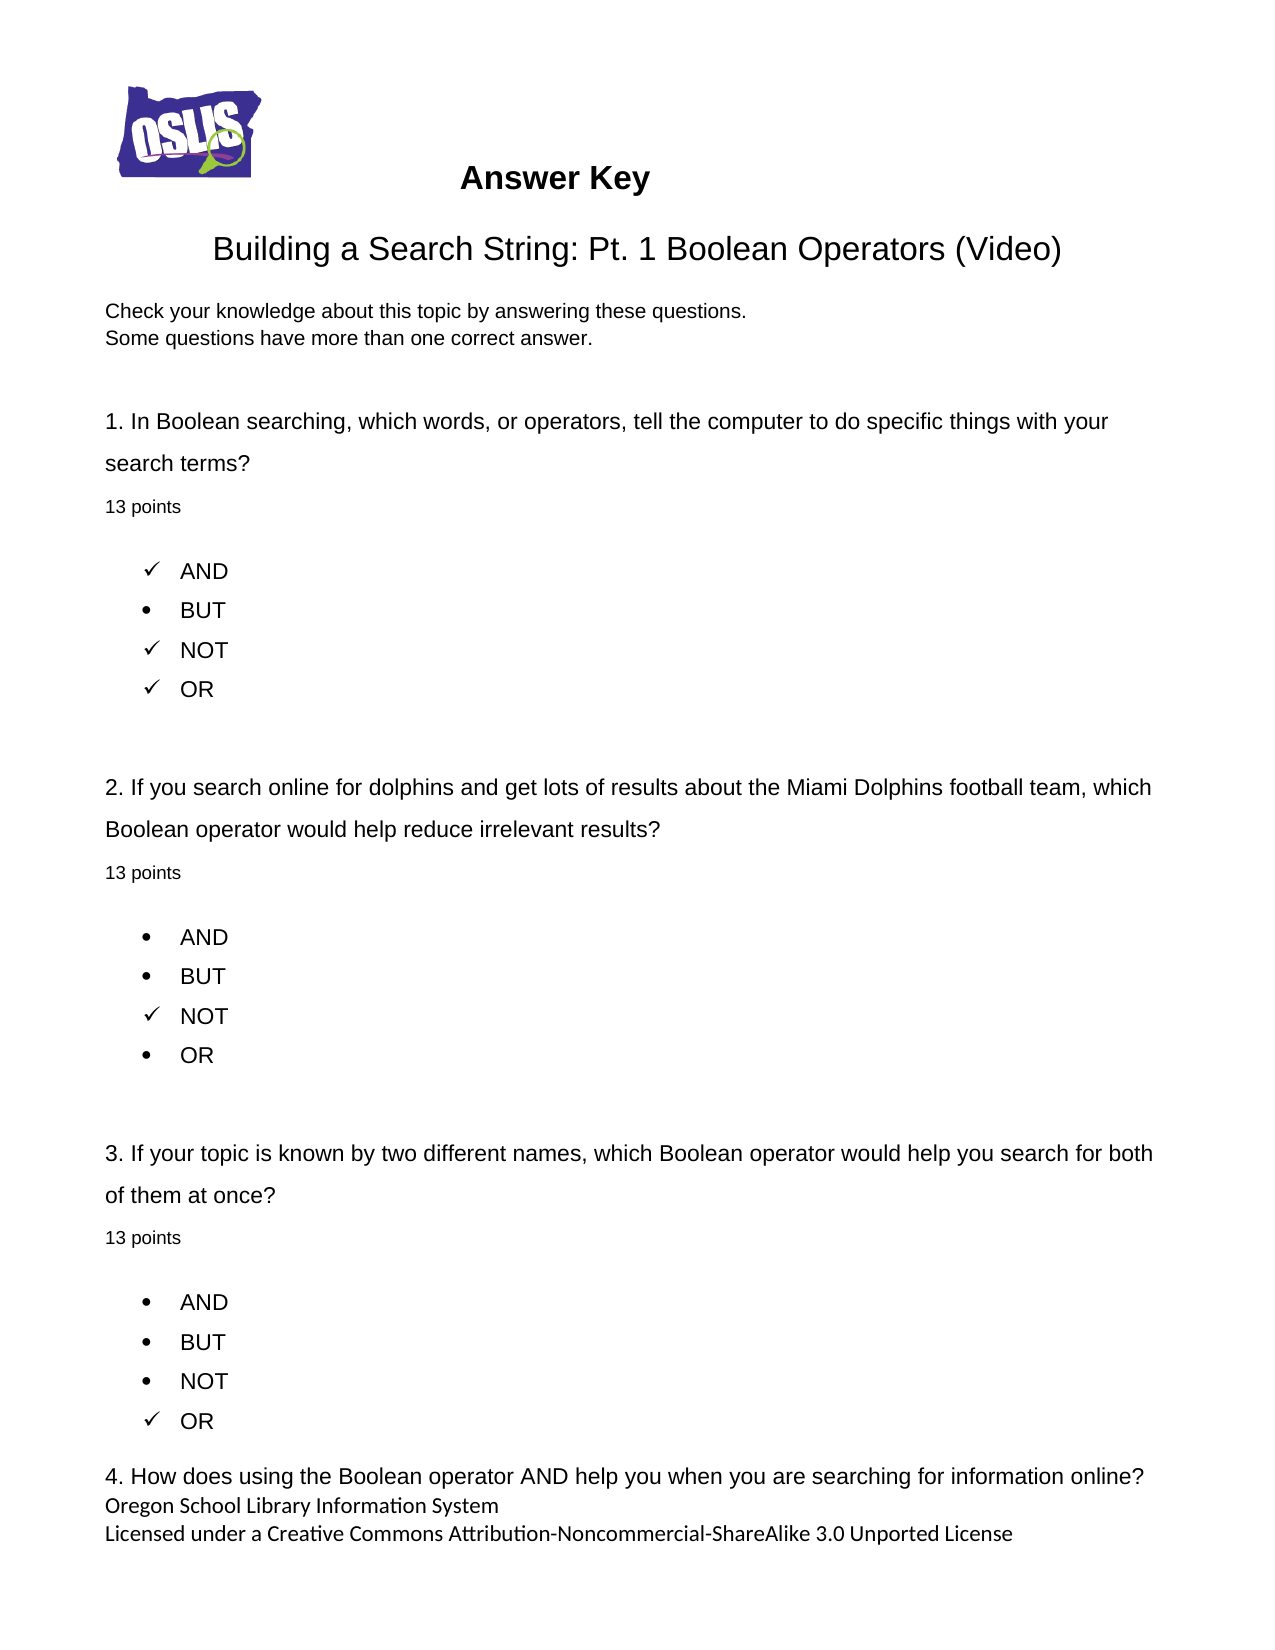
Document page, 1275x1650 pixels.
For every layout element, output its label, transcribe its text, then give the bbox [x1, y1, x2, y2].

text Building a Search String: Pt. 1 Boolean Operators (Video) [105, 196, 1170, 268]
list OR [142, 1408, 1170, 1434]
text 4. How does using the Boolean operator AND help you when you are searching for information online? [105, 1447, 1170, 1489]
picture [105, 75, 277, 189]
text 13 points [105, 1208, 1170, 1249]
list OR [142, 676, 1170, 703]
list NOT [142, 1003, 1170, 1029]
list BUT [142, 597, 1170, 624]
list BUT [142, 963, 1170, 989]
text 2. If you search online for dolphins and get lots of results about the Miami Dolphins football team, which Boolean operator would help reduce irrelevant results? [105, 758, 1170, 842]
list OR [142, 1042, 1170, 1068]
text 13 points [105, 477, 1170, 517]
text 1. In Boolean searching, which words, or operators, tell the computer to do specific things with your search terms? [105, 392, 1170, 477]
list BUT [142, 1329, 1170, 1355]
list AND [142, 924, 1170, 950]
list NOT [142, 1368, 1170, 1395]
list AND [142, 1289, 1170, 1316]
text Check your knowledge about this topic by answering these questions. Some questions have more than one correct answer. [105, 295, 1170, 350]
text 13 points [105, 842, 1170, 883]
list AND [142, 558, 1170, 584]
text 3. If your topic is known by two different names, which Boolean operator would help you search for both of them at once? [105, 1124, 1170, 1208]
list NOT [142, 637, 1170, 663]
